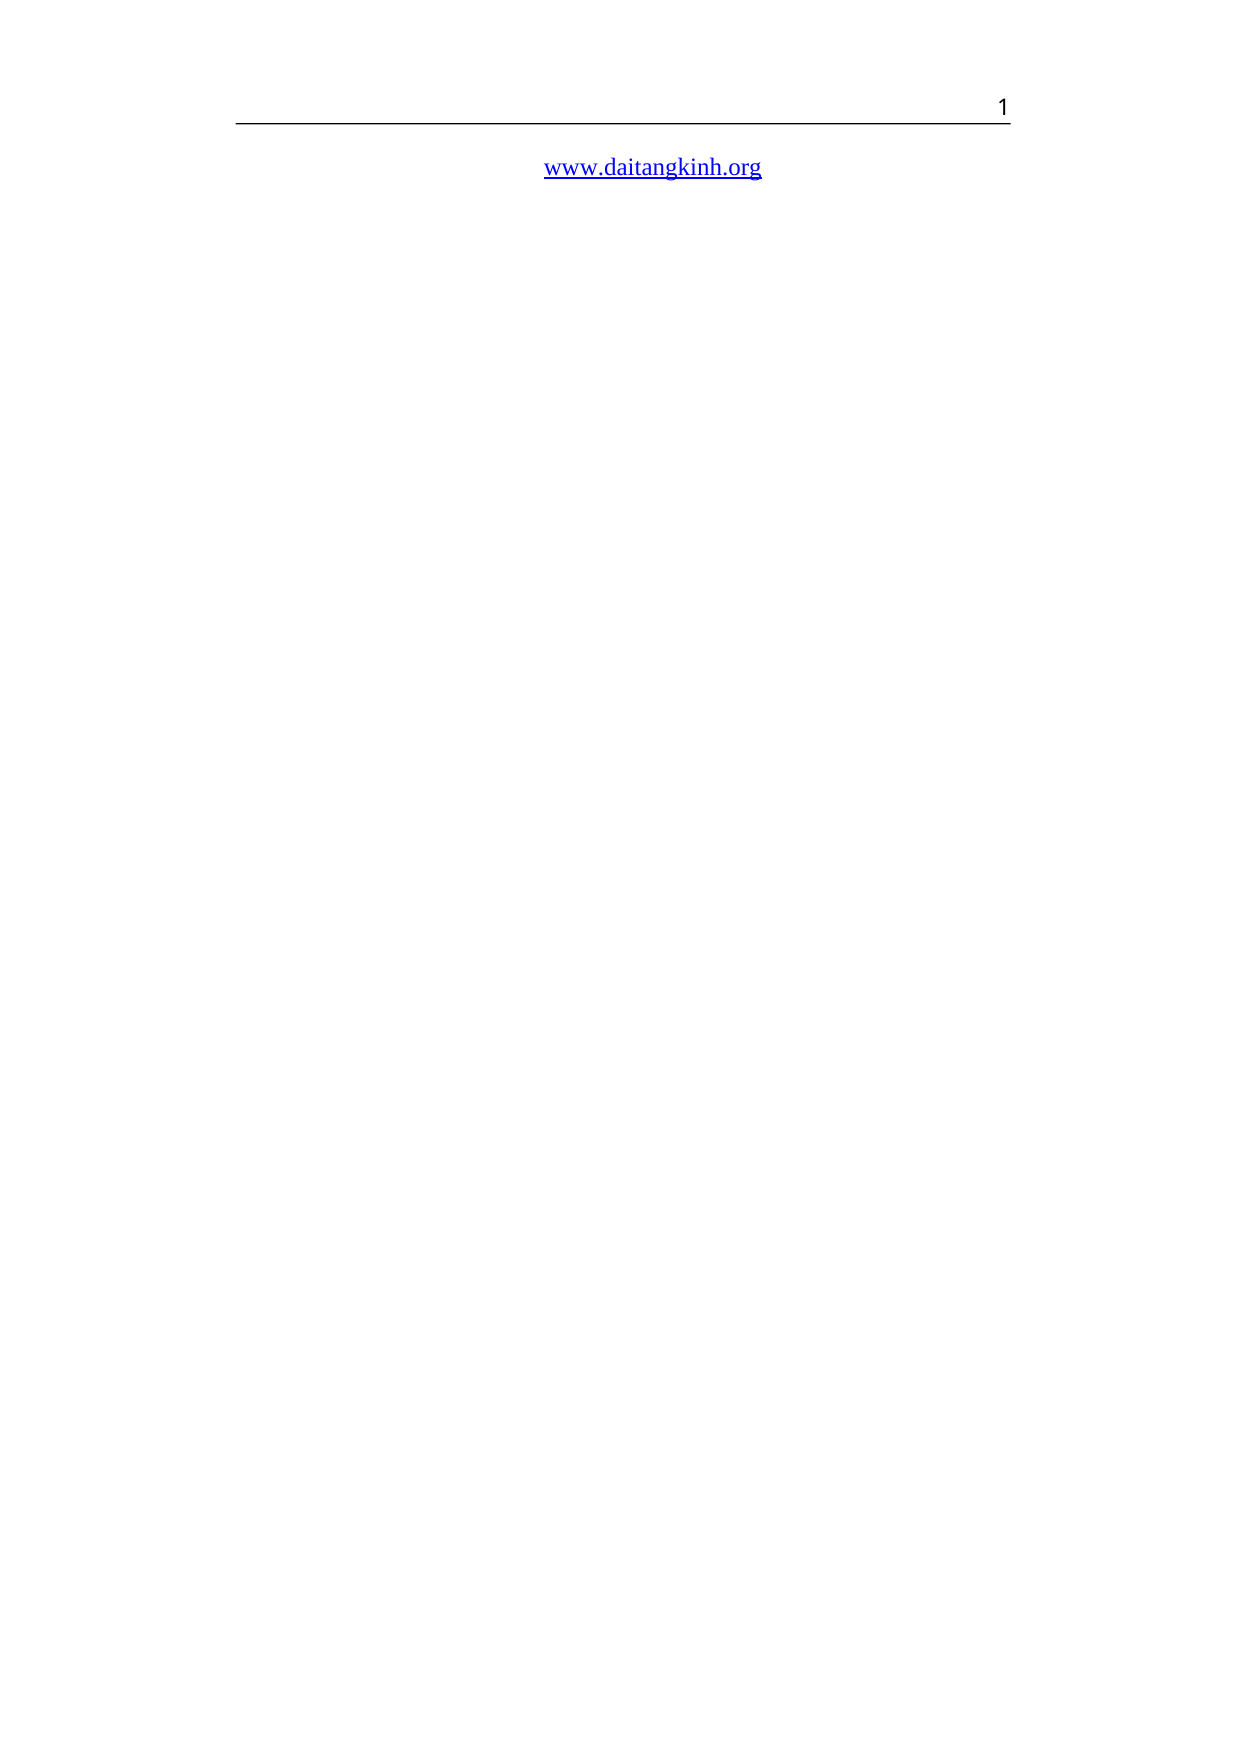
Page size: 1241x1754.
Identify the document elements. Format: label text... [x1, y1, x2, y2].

text www.daitangkinh.org [384, 152, 921, 181]
